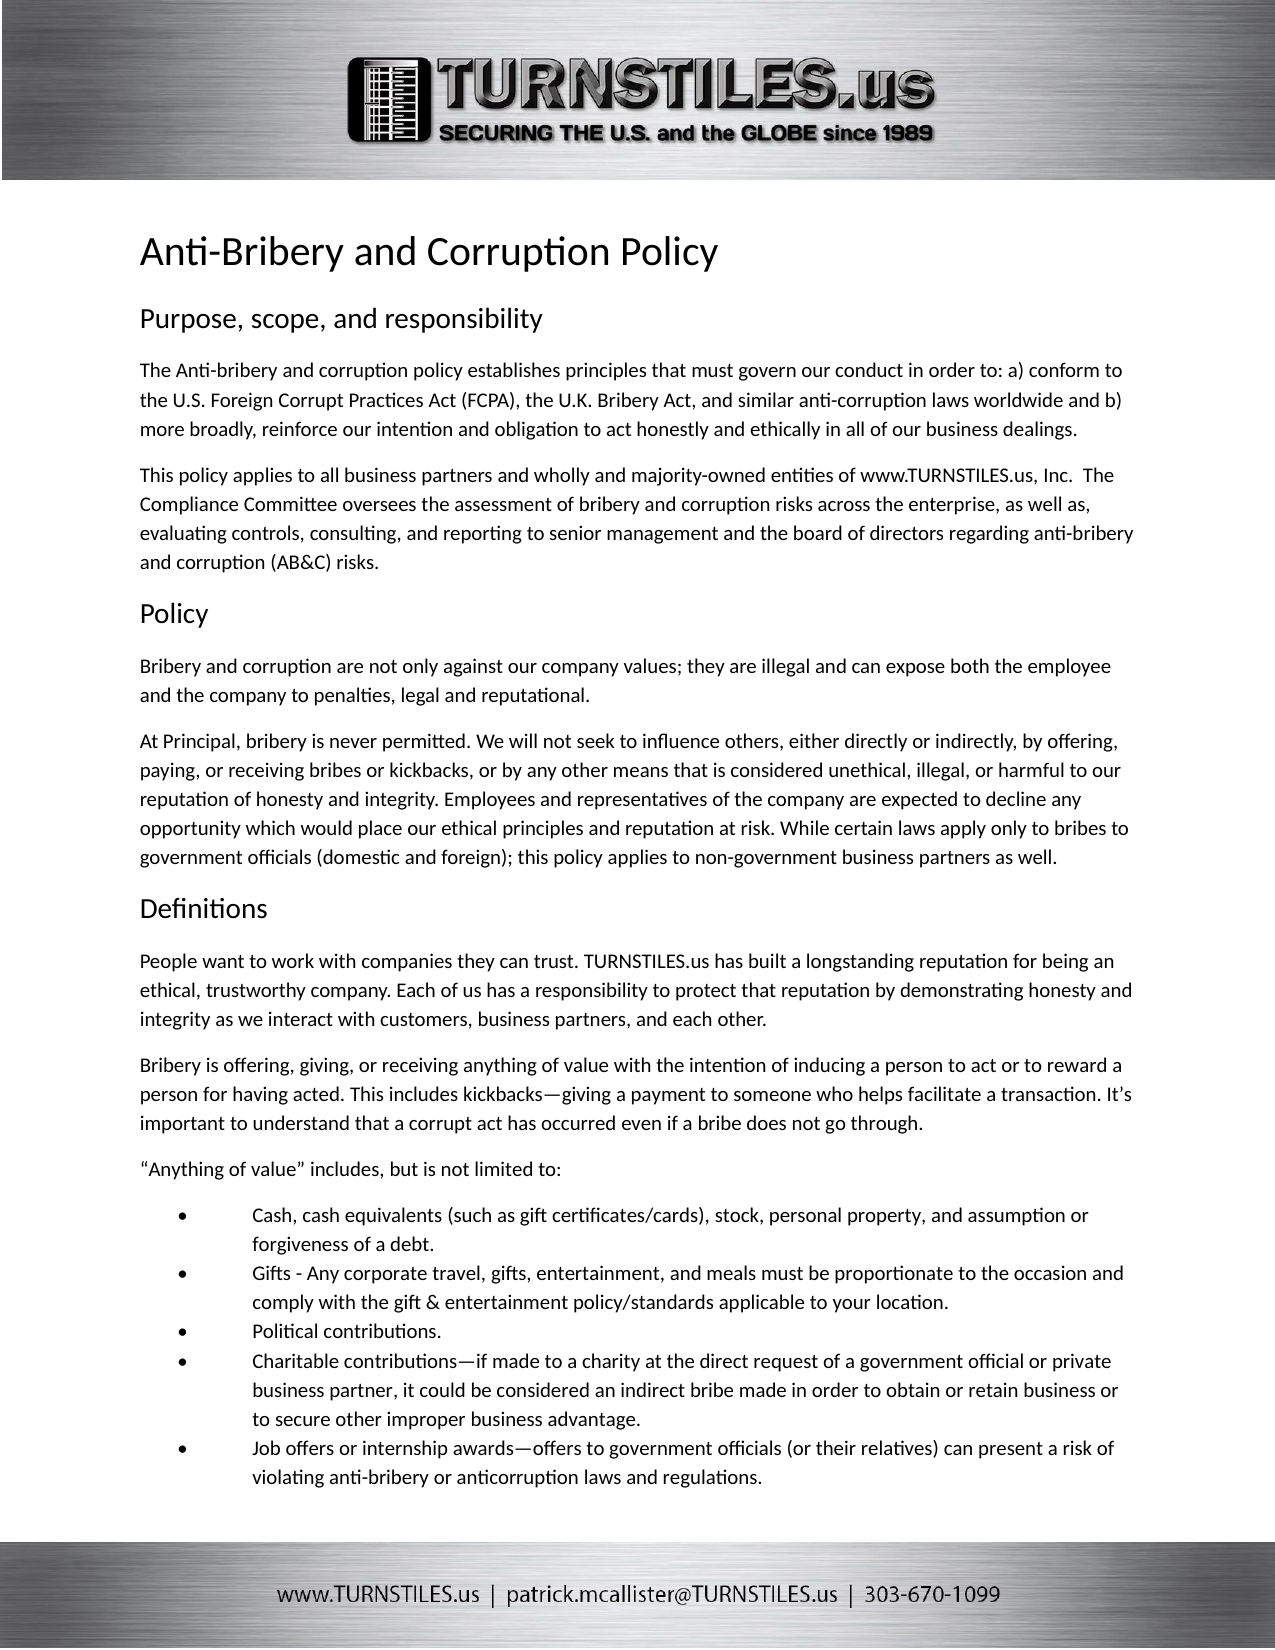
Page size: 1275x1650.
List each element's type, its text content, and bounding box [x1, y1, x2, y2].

text This policy applies to all business partners and wholly and majority-owned entities of www.TURNSTILES.us, Inc. The Compliance Committee oversees the assessment of bribery and corruption risks across the enterprise, as well as, evaluating controls, consulting, and reporting to senior management and the board of directors regarding anti-bribery and corruption (AB&C) risks. [139, 462, 1137, 575]
text Definitions [139, 890, 1137, 926]
text Policy [139, 595, 1137, 631]
text “Anything of value” includes, but is not limited to: [139, 1156, 1137, 1182]
text Bribery is offering, giving, or receiving anything of value with the intention of inducing a person to act or to reward a person for having acted. This includes kickbacks—giving a payment to someone who helps facilitate a transaction. It’s important to understand that a corrupt act has occurred even if a bribe does not go through. [139, 1052, 1137, 1136]
list Political contributions. [177, 1319, 1137, 1344]
list Charitable contributions—if made to a charity at the direct request of a government official or private business partner, it could be considered an indirect bribe made in order to obtain or retain business or to secure other improper business advantage. [177, 1348, 1137, 1432]
list Cash, cash equivalents (such as gift certificates/cards), stock, personal property, and assumption or forgiveness of a debt. [177, 1202, 1137, 1257]
text Bribery and corruption are not only against our company values; they are illegal and can expose both the employee and the company to penalties, legal and reputational. [139, 653, 1137, 707]
text The Anti-bribery and corruption policy establishes principles that must govern our conduct in order to: a) conform to the U.S. Foreign Corrupt Practices Act (FCPA), the U.K. Bribery Act, and similar anti-corruption laws worldwide and b) more broadly, reinforce our intention and obligation to act honestly and ethically in all of our business dealings. [139, 358, 1137, 441]
picture [2, 0, 1275, 180]
list Job offers or internship awards—offers to government officials (or their relatives) can present a risk of violating anti-bribery or anticorruption laws and regulations. [177, 1435, 1137, 1490]
text At Principal, bribery is never permitted. We will not seek to influence others, either directly or indirectly, by offering, paying, or receiving bribes or kickbacks, or by any other means that is considered unethical, illegal, or harmful to our reputation of honesty and integrity. Employees and representatives of the company are expected to decline any opportunity which would place our ethical principles and reputation at risk. While certain laws apply only to bribes to government officials (domestic and foreign); this policy applies to non-government business partners as well. [139, 728, 1137, 870]
text Anti-Bribery and Corruption Policy [139, 225, 1137, 276]
text Purpose, scope, and responsibility [139, 300, 1137, 336]
picture [0, 1542, 1275, 1648]
list Gifts - Any corporate travel, gifts, entertainment, and meals must be proportionate to the occasion and comply with the gift & entertainment policy/standards applicable to your location. [177, 1260, 1137, 1315]
text People want to work with companies they can trust. TURNSTILES.us has built a longstanding reputation for being an ethical, trustworthy company. Each of us has a responsibility to protect that reputation by demonstrating honesty and integrity as we interact with customers, business partners, and each other. [139, 948, 1137, 1032]
